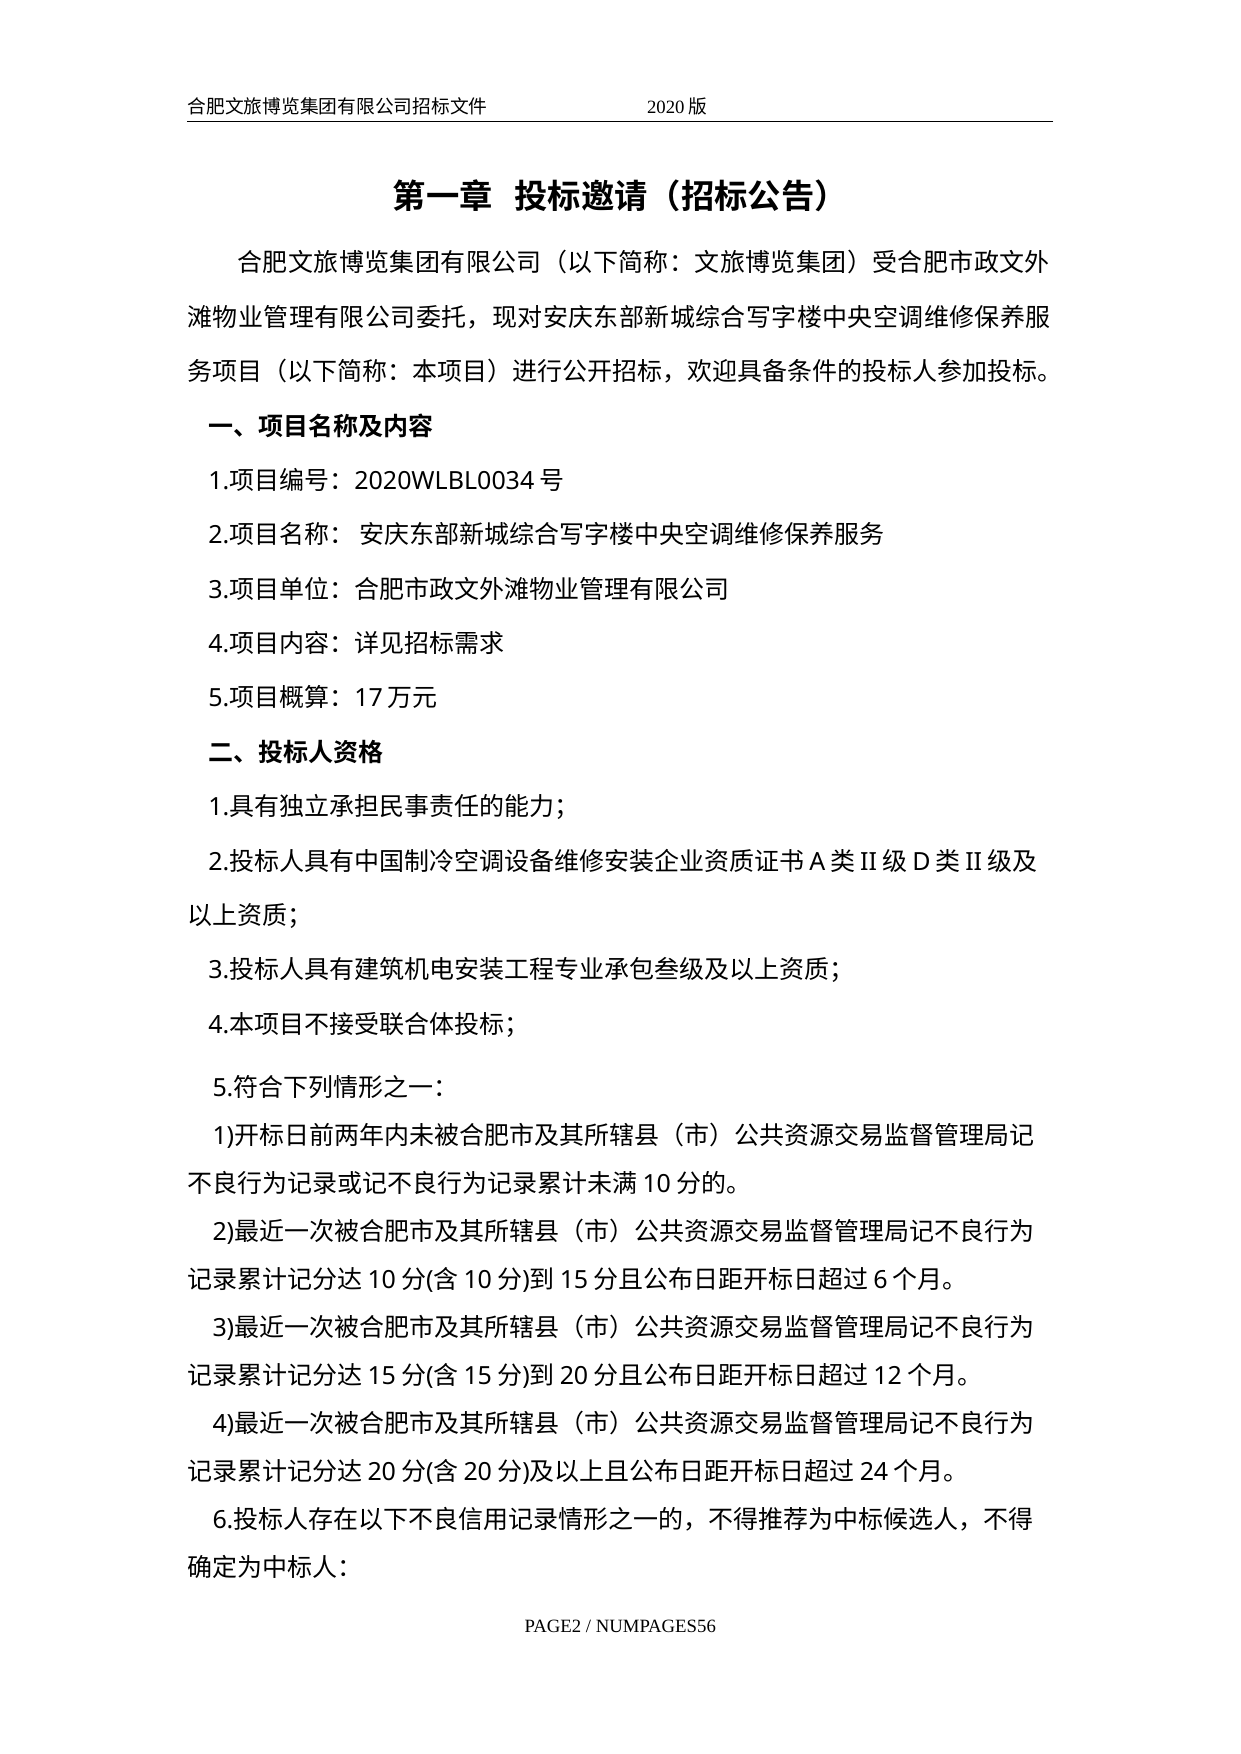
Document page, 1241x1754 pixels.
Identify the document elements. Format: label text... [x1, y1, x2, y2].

text 一、项目名称及内容 [187, 406, 1053, 442]
text 5.项目概算：17万元 [187, 678, 1053, 714]
text 5.符合下列情形之一： [187, 1058, 1053, 1106]
text 2)最近一次被合肥市及其所辖县（市）公共资源交易监督管理局记不良行为记录累计记分达10分(含10分)到15分且公布日距开标日超过6个月。 [187, 1202, 1053, 1298]
text 二、投标人资格 [187, 732, 1053, 768]
text 2.项目名称： 安庆东部新城综合写字楼中央空调维修保养服务 [187, 515, 1053, 551]
text 2.投标人具有中国制冷空调设备维修安装企业资质证书A类II级D类II级及以上资质； [187, 841, 1053, 932]
text 4.项目内容：详见招标需求 [187, 623, 1053, 660]
text 4.本项目不接受联合体投标； [187, 1004, 1053, 1040]
text 1.具有独立承担民事责任的能力； [187, 787, 1053, 823]
text 1.项目编号：2020WLBL0034号 [187, 460, 1053, 497]
text 合肥文旅博览集团有限公司（以下简称：文旅博览集团）受合肥市政文外滩物业管理有限公司委托，现对安庆东部新城综合写字楼中央空调维修保养服务项目（以下简称：本项目）进行公开招标，欢迎具备条件的投标人参加投标。 [187, 243, 1053, 388]
text 4)最近一次被合肥市及其所辖县（市）公共资源交易监督管理局记不良行为记录累计记分达20分(含20分)及以上且公布日距开标日超过24个月。 [187, 1394, 1053, 1490]
text 6.投标人存在以下不良信用记录情形之一的，不得推荐为中标候选人，不得确定为中标人： [187, 1490, 1053, 1586]
text 3)最近一次被合肥市及其所辖县（市）公共资源交易监督管理局记不良行为记录累计记分达15分(含15分)到20分且公布日距开标日超过12个月。 [187, 1298, 1053, 1394]
text 3.项目单位：合肥市政文外滩物业管理有限公司 [187, 569, 1053, 605]
text 3.投标人具有建筑机电安装工程专业承包叁级及以上资质； [187, 950, 1053, 986]
subtitle 投标邀请（招标公告） [187, 173, 1053, 218]
text 1)开标日前两年内未被合肥市及其所辖县（市）公共资源交易监督管理局记不良行为记录或记不良行为记录累计未满10分的。 [187, 1106, 1053, 1202]
